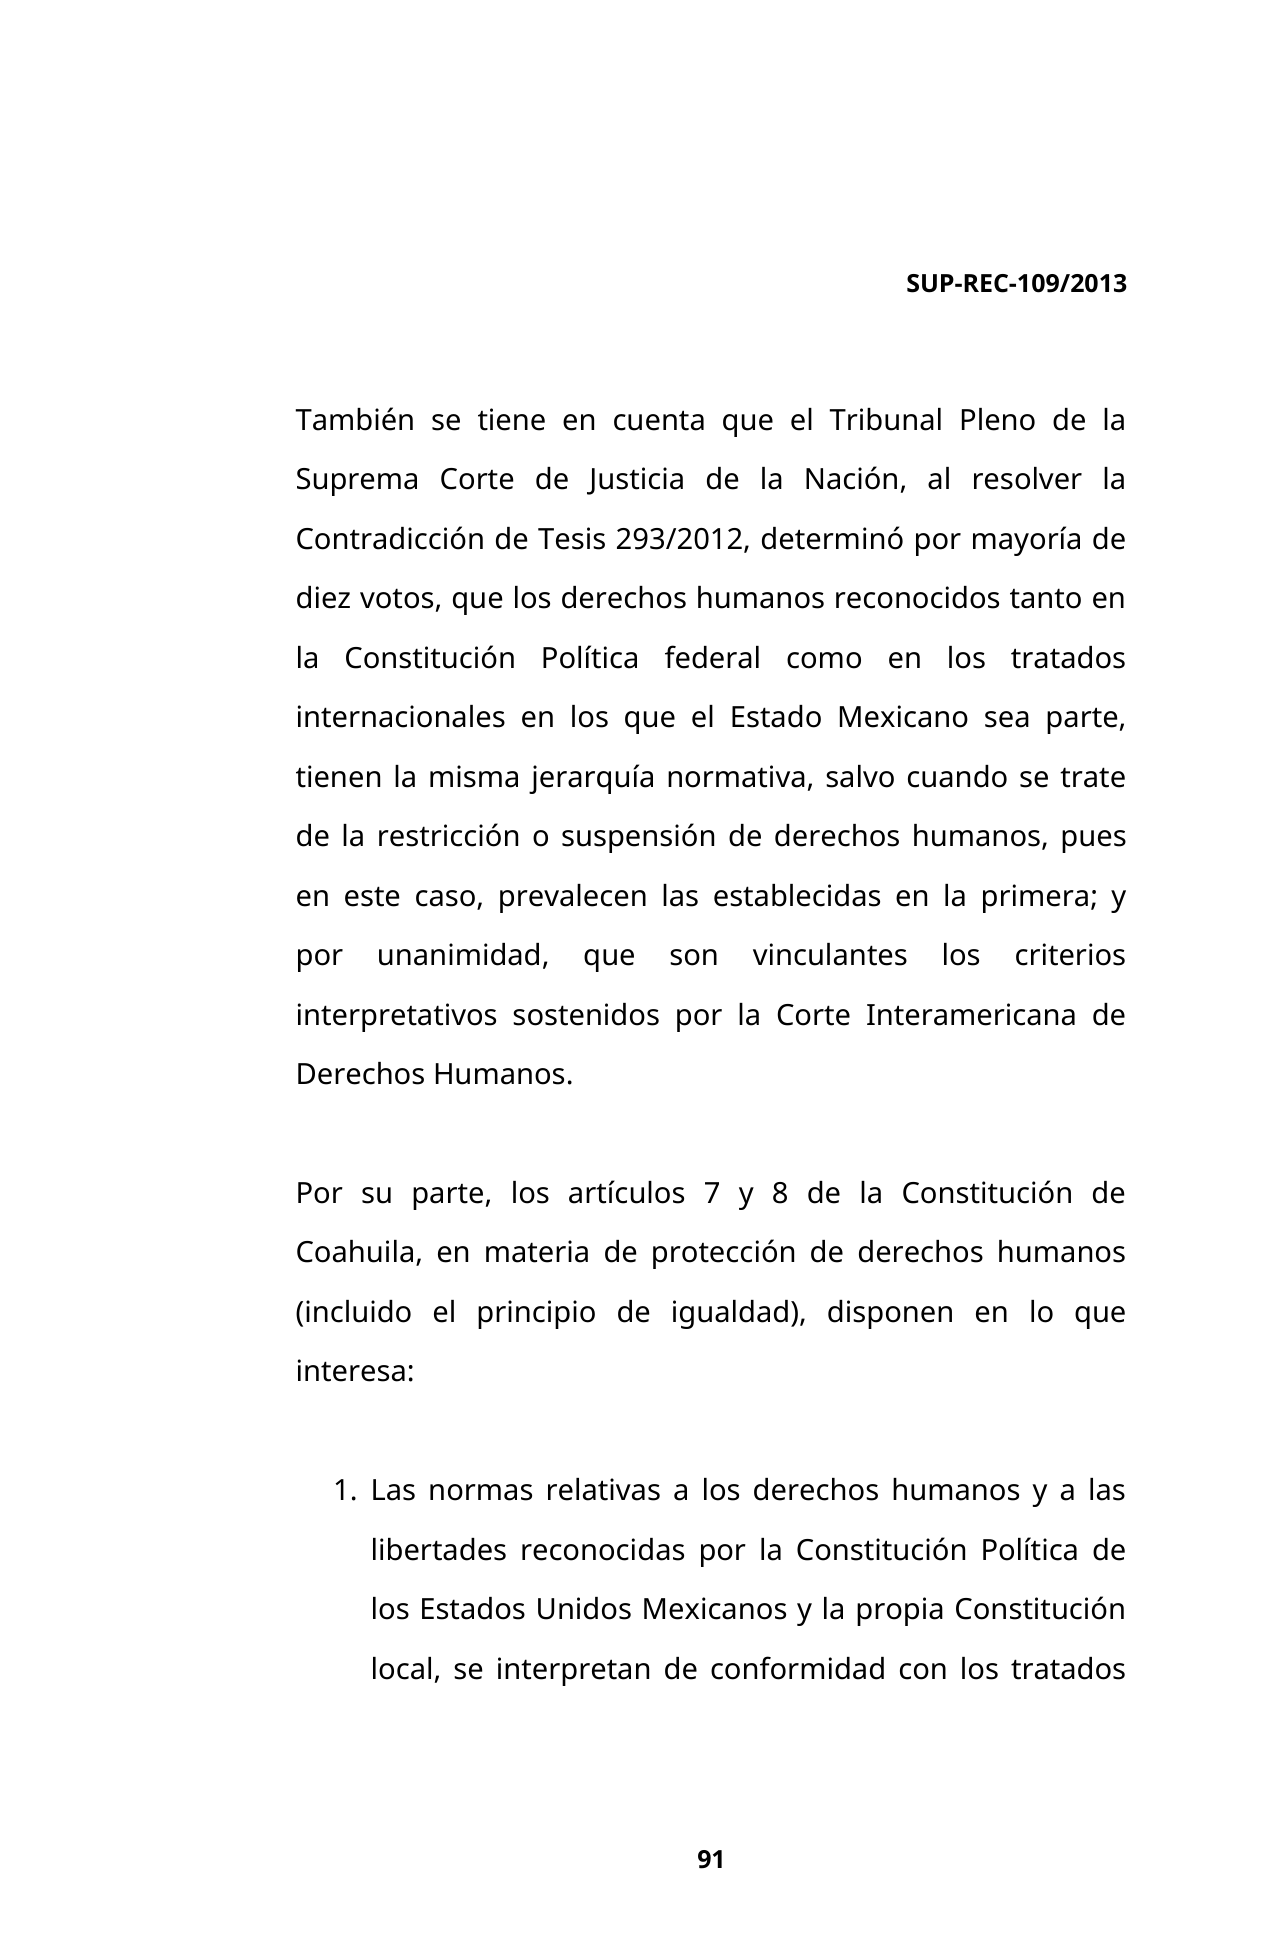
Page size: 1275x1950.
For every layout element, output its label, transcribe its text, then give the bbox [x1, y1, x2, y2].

text También se tiene en cuenta que el Tribunal Pleno de la Suprema Corte de Justicia de la Nación, al resolver la Contradicción de Tesis 293/2012, determinó por mayoría de diez votos, que los derechos humanos reconocidos tanto en la Constitución Política federal como en los tratados internacionales en los que el Estado Mexicano sea parte, tienen la misma jerarquía normativa, salvo cuando se trate de la restricción o suspensión de derechos humanos, pues en este caso, prevalecen las establecidas en la primera; y por unanimidad, que son vinculantes los criterios interpretativos sostenidos por la Corte Interamericana de Derechos Humanos. [295, 399, 1127, 1093]
text Por su parte, los artículos 7 y 8 de la Constitución de Coahuila, en materia de protección de derechos humanos (incluido el principio de igualdad), disponen en lo que interesa: [295, 1172, 1127, 1390]
